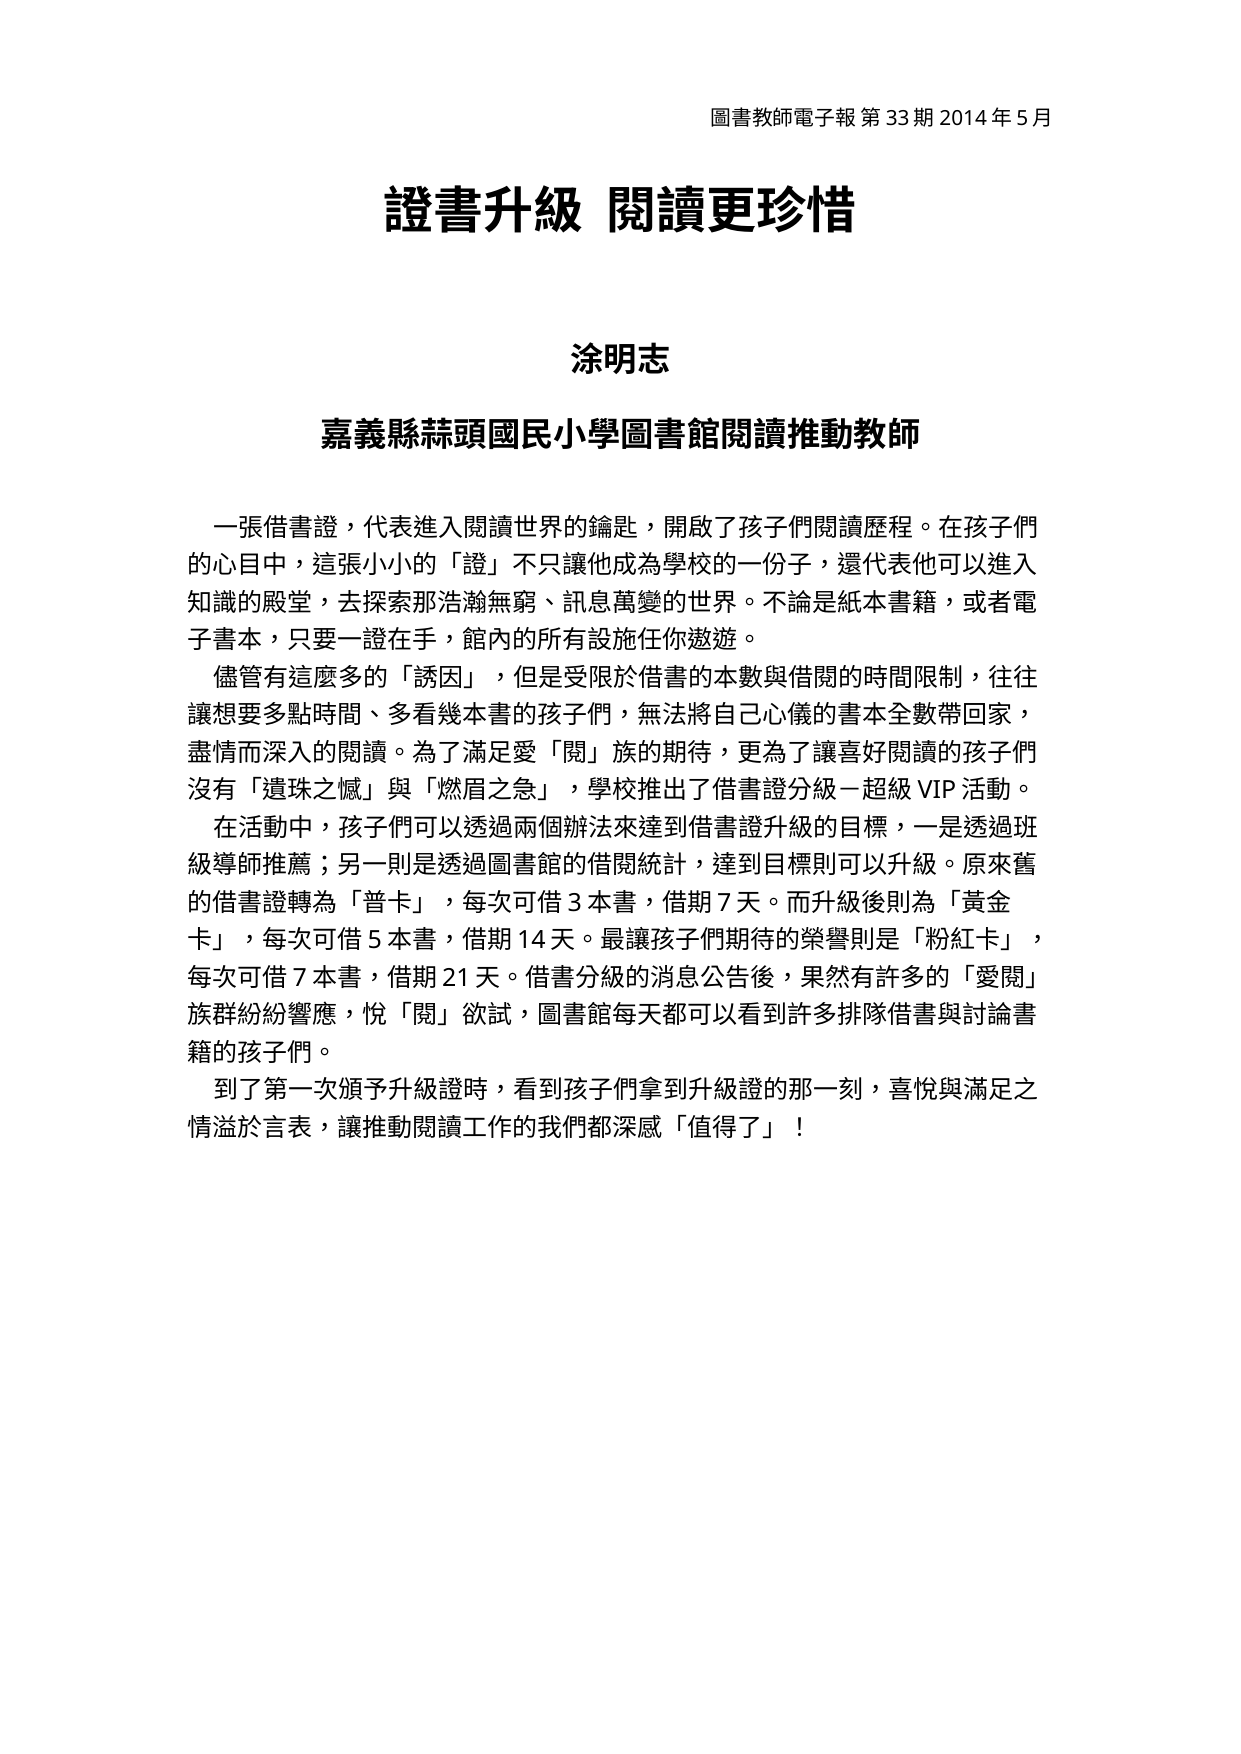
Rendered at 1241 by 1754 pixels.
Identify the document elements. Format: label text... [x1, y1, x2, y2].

text 一張借書證，代表進入閱讀世界的鑰匙，開啟了孩子們閱讀歷程。在孩子們的心目中，這張小小的「證」不只讓他成為學校的一份子，還代表他可以進入知識的殿堂，去探索那浩瀚無窮、訊息萬變的世界。不論是紙本書籍，或者電子書本，只要一證在手，館內的所有設施任你遨遊。 [187, 507, 1053, 657]
text 證書升級 閱讀更珍惜 [187, 169, 1053, 244]
text 嘉義縣蒜頭國民小學圖書館閱讀推動教師 [187, 394, 1053, 469]
text 涂明志 [187, 319, 1053, 394]
text 在活動中，孩子們可以透過兩個辦法來達到借書證升級的目標，一是透過班級導師推薦；另一則是透過圖書館的借閱統計，達到目標則可以升級。原來舊的借書證轉為「普卡」，每次可借3本書，借期7天。而升級後則為「黃金卡」，每次可借5本書，借期14天。最讓孩子們期待的榮譽則是「粉紅卡」，每次可借7本書，借期21天。借書分級的消息公告後，果然有許多的「愛閱」族群紛紛響應，悅「閱」欲試，圖書館每天都可以看到許多排隊借書與討論書籍的孩子們。 [187, 807, 1053, 1069]
text 到了第一次頒予升級證時，看到孩子們拿到升級證的那一刻，喜悅與滿足之情溢於言表，讓推動閱讀工作的我們都深感「值得了」！ [187, 1069, 1053, 1144]
text 儘管有這麼多的「誘因」，但是受限於借書的本數與借閱的時間限制，往往讓想要多點時間、多看幾本書的孩子們，無法將自己心儀的書本全數帶回家，盡情而深入的閱讀。為了滿足愛「閱」族的期待，更為了讓喜好閱讀的孩子們沒有「遺珠之憾」與「燃眉之急」，學校推出了借書證分級－超級VIP活動。 [187, 657, 1053, 807]
